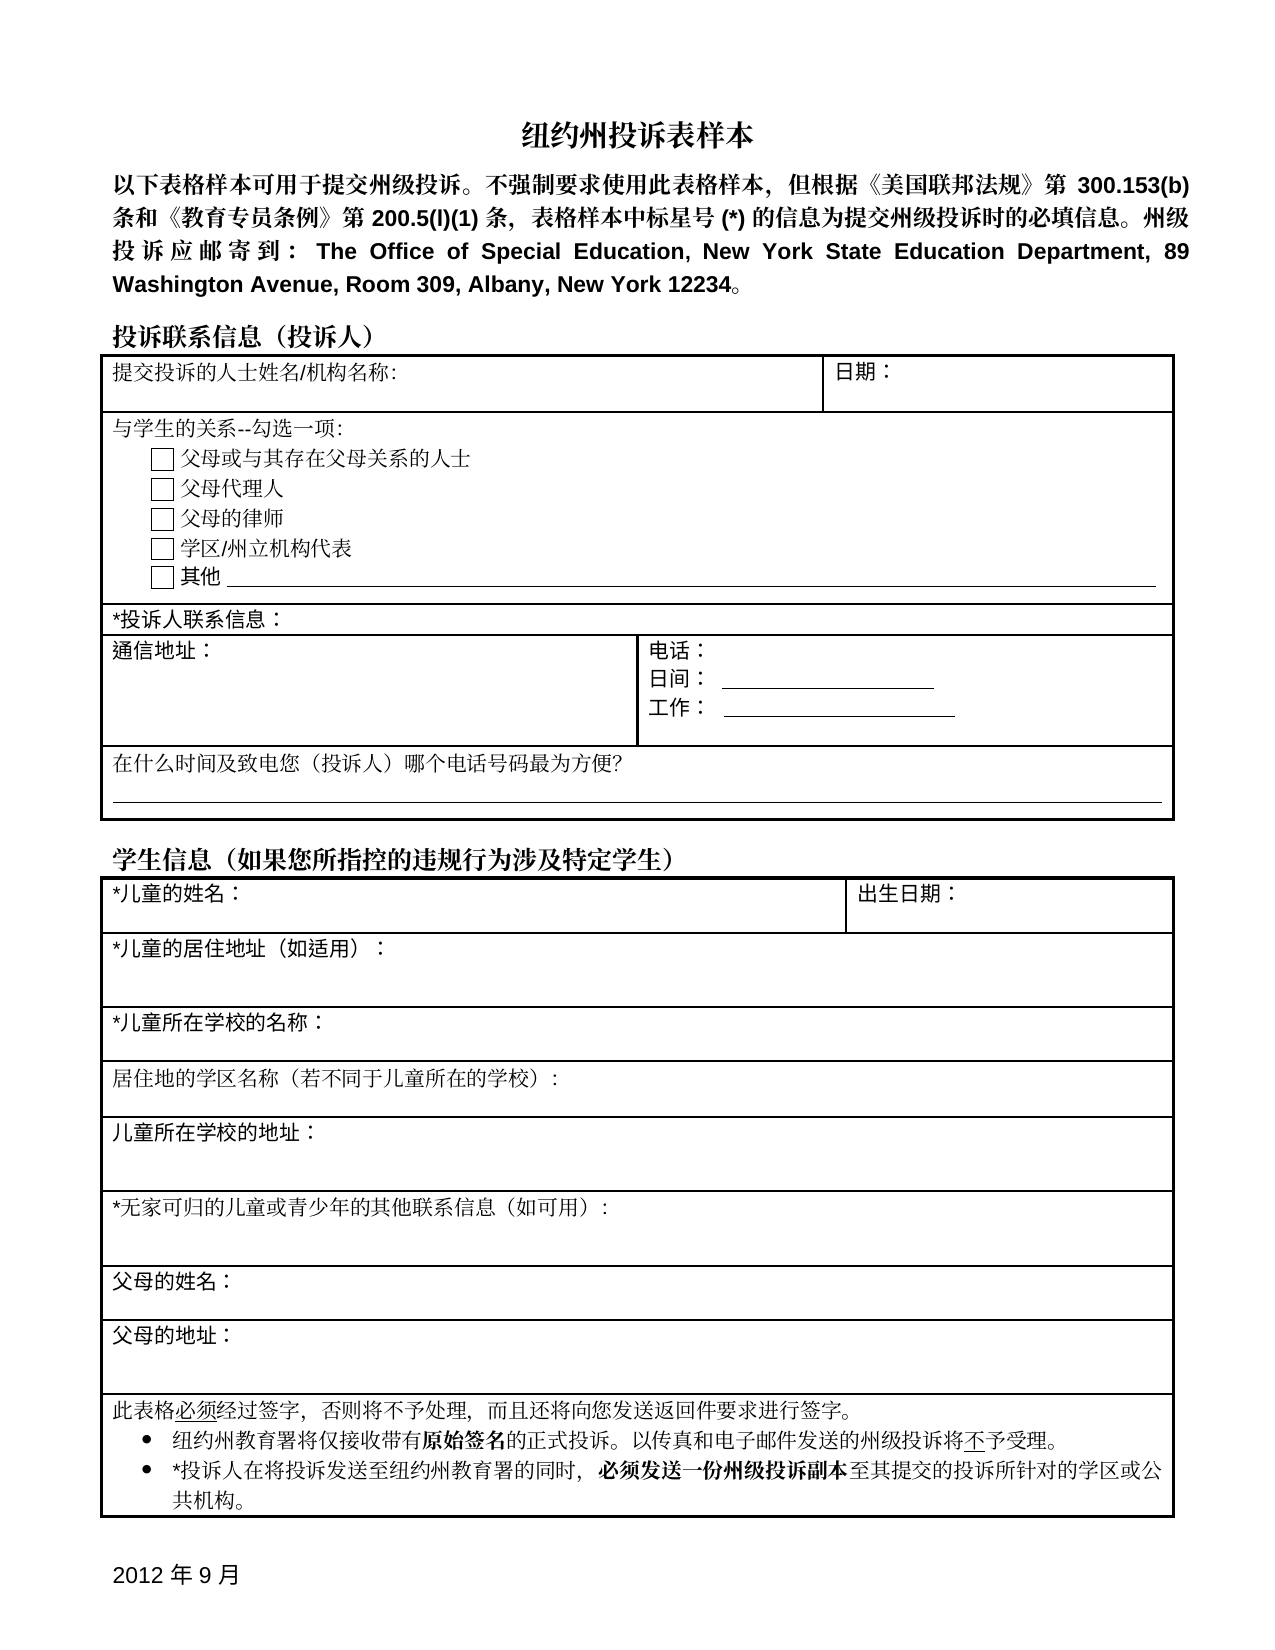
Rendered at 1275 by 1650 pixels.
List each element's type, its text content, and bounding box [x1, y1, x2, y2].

table_cell 居住地的学区名称（若不同于儿童所在的学校）： [103, 1062, 1172, 1116]
table_header *儿童的姓名： [103, 880, 845, 932]
text 投诉联系信息（投诉人） [112, 318, 1162, 354]
table_cell 在什么时间及致电您（投诉人）哪个电话号码最为方便？ [103, 747, 1172, 818]
table_cell *无家可归的儿童或青少年的其他联系信息（如可用）： [103, 1192, 1172, 1265]
table_cell *儿童所在学校的名称： [103, 1008, 1172, 1060]
table_cell 通信地址： [103, 636, 636, 745]
table_header 日期： [824, 357, 1172, 411]
table_header 提交投诉的人士姓名/机构名称： [103, 357, 822, 411]
table_cell 儿童所在学校的地址： [103, 1118, 1172, 1190]
table_cell 此表格必须经过签字，否则将不予处理，而且还将向您发送返回件要求进行签字。 纽约州教育署将仅接收带有原始签名的正式投诉。以传真和电子邮件发送的州级投诉将不予受理。 *投诉人在将投诉发送至纽约州教育署的同时，必须发送一份州级投诉副本至其提交的投诉所针对的学区或公共机构。 [103, 1395, 1172, 1514]
table_cell 父母的姓名： [103, 1267, 1172, 1319]
table_cell *儿童的居住地址（如适用）： [103, 934, 1172, 1006]
table_cell *投诉人联系信息： [103, 605, 1172, 634]
table_cell 电话： 日间： 工作： [639, 636, 1172, 745]
table_cell 与学生的关系--勾选一项： 父母或与其存在父母关系的人士 父母代理人 父母的律师 学区/州立机构代表 其他 [103, 413, 1172, 603]
table_cell 父母的地址： [103, 1321, 1172, 1393]
text 以下表格样本可用于提交州级投诉。不强制要求使用此表格样本，但根据《美国联邦法规》第 300.153(b) 条和《教育专员条例》第 200.5(l)(1) 条，表格样本中标星号 (*) 的信息为提交州级投诉时的必填信息。州级投诉应邮寄到：The Office of Special Education, New York State Education Department, 89 Washington Avenue, Room 309, Albany, New York 12234。 [112, 167, 1189, 298]
text 纽约州投诉表样本 [112, 112, 1162, 154]
table_header 出生日期： [847, 880, 1172, 932]
text 学生信息（如果您所指控的违规行为涉及特定学生） [112, 841, 1162, 876]
